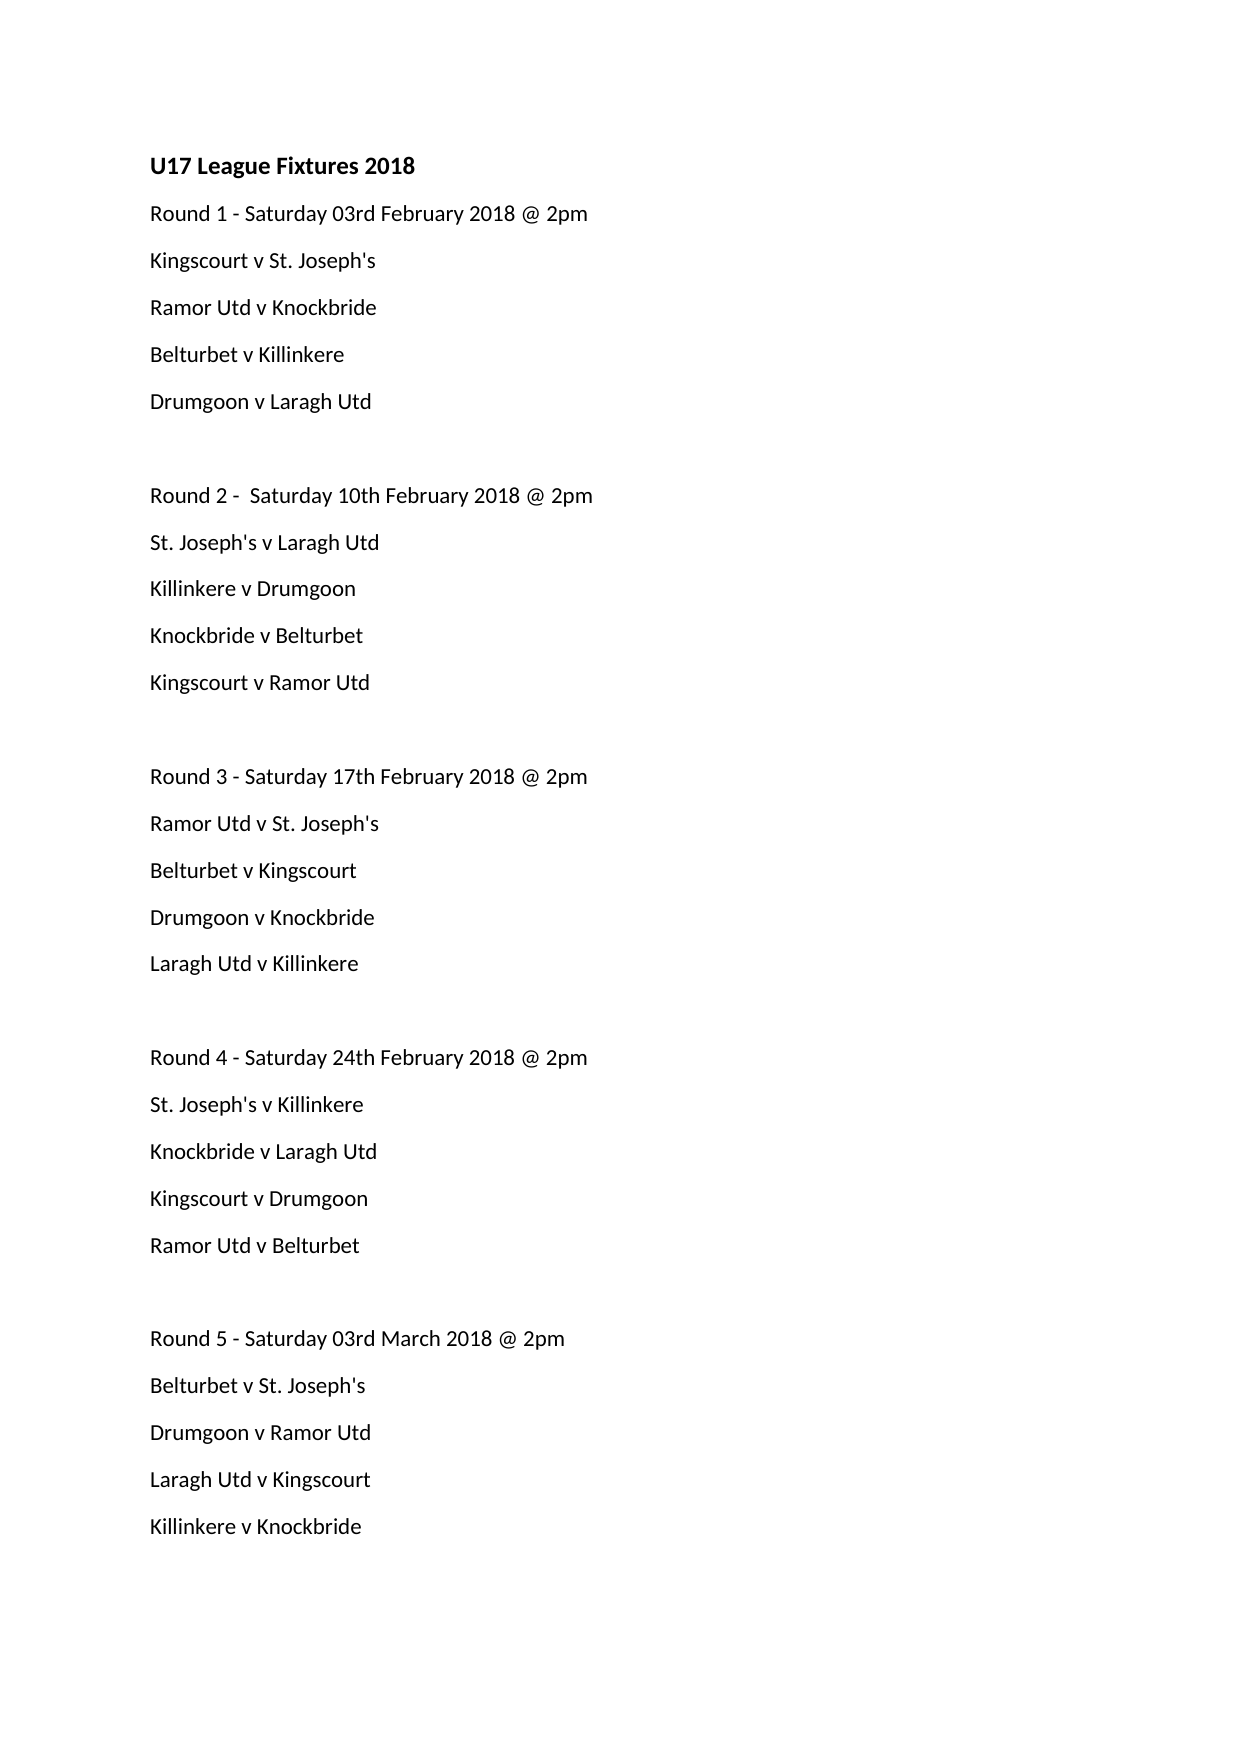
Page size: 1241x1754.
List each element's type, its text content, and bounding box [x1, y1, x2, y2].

text Kingscourt v Ramor Utd [150, 668, 1090, 696]
text Knockbride v Belturbet [150, 621, 1090, 649]
text Round 5 - Saturday 03rd March 2018 @ 2pm [150, 1324, 1090, 1353]
text Killinkere v Drumgoon [150, 574, 1090, 603]
text St. Joseph's v Killinkere [150, 1090, 1090, 1118]
text St. Joseph's v Laragh Utd [150, 528, 1090, 556]
text Round 1 - Saturday 03rd February 2018 @ 2pm [150, 199, 1090, 228]
text Ramor Utd v St. Joseph's [150, 809, 1090, 837]
text Knockbride v Laragh Utd [150, 1137, 1090, 1165]
text Killinkere v Knockbride [150, 1512, 1090, 1540]
text Ramor Utd v Belturbet [150, 1231, 1090, 1259]
text Belturbet v St. Joseph's [150, 1371, 1090, 1399]
text Drumgoon v Ramor Utd [150, 1418, 1090, 1446]
text U17 League Fixtures 2018 [150, 150, 1090, 181]
text Round 3 - Saturday 17th February 2018 @ 2pm [150, 762, 1090, 790]
text Laragh Utd v Killinkere [150, 949, 1090, 978]
text Drumgoon v Laragh Utd [150, 387, 1090, 415]
text Belturbet v Killinkere [150, 340, 1090, 368]
text Kingscourt v St. Joseph's [150, 246, 1090, 274]
text Drumgoon v Knockbride [150, 903, 1090, 931]
text Round 4 - Saturday 24th February 2018 @ 2pm [150, 1043, 1090, 1071]
text Laragh Utd v Kingscourt [150, 1465, 1090, 1493]
text Belturbet v Kingscourt [150, 856, 1090, 884]
text Ramor Utd v Knockbride [150, 293, 1090, 321]
text Kingscourt v Drumgoon [150, 1184, 1090, 1212]
text Round 2 - Saturday 10th February 2018 @ 2pm [150, 481, 1090, 509]
